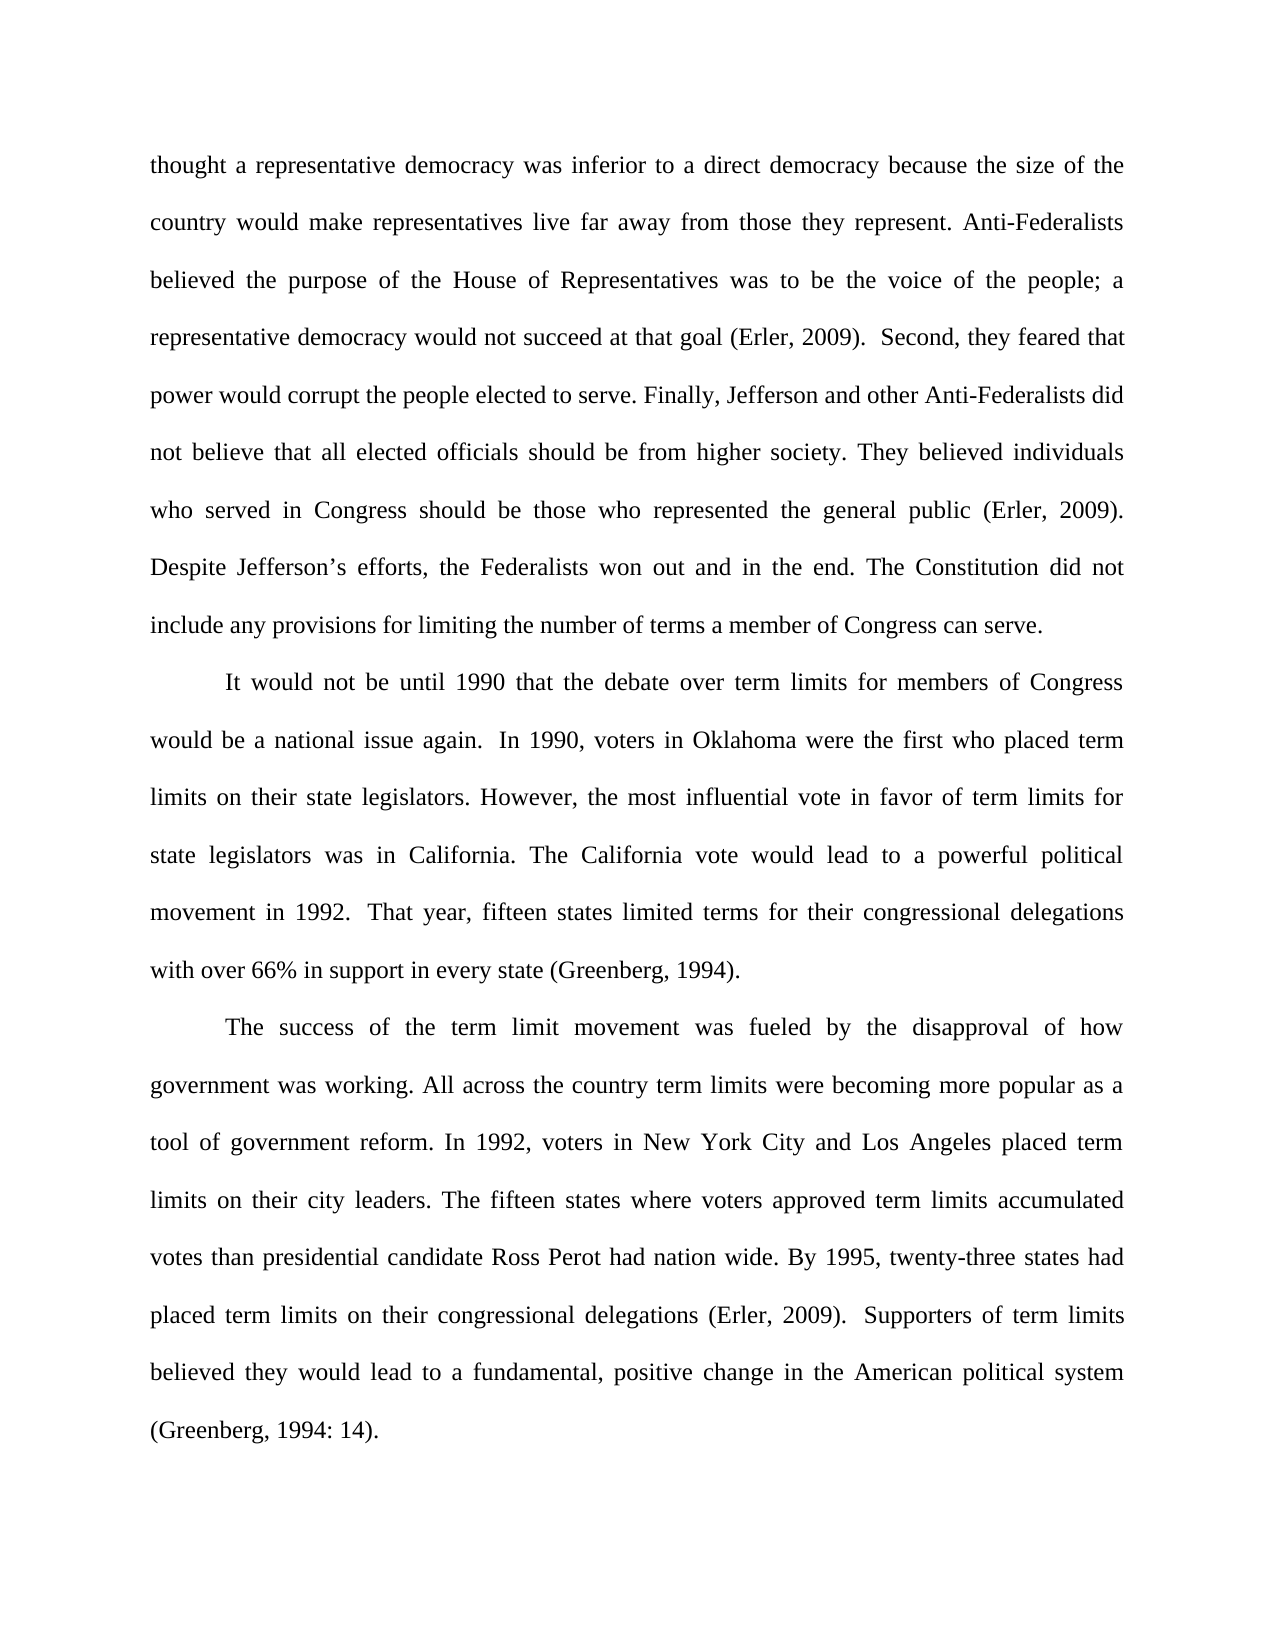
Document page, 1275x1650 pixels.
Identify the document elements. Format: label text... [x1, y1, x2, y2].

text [150, 150, 1125, 639]
text It would not be until 1990 that the debate over term limits for members of Congress would be a national issue again. In 1990, voters in Oklahoma were the first who placed term limits on their state legislators. However, the most influential vote in favor of term limits for state legislators was in California. The California vote would lead to a powerful political movement in 1992. That year, fifteen states limited terms for their congressional delegations with over 66% in support in every state (Greenberg, 1994). [150, 667, 1125, 984]
text The success of the term limit movement was fueled by the disapproval of how government was working. All across the country term limits were becoming more popular as a tool of government reform. In 1992, voters in New York City and Los Angeles placed term limits on their city leaders. The fifteen states where voters approved term limits accumulated votes than presidential candidate Ross Perot had nation wide. By 1995, twenty-three states had placed term limits on their congressional delegations (Erler, 2009). Supporters of term limits believed they would lead to a fundamental, positive change in the American political system (Greenberg, 1994: 14). [150, 1012, 1125, 1444]
